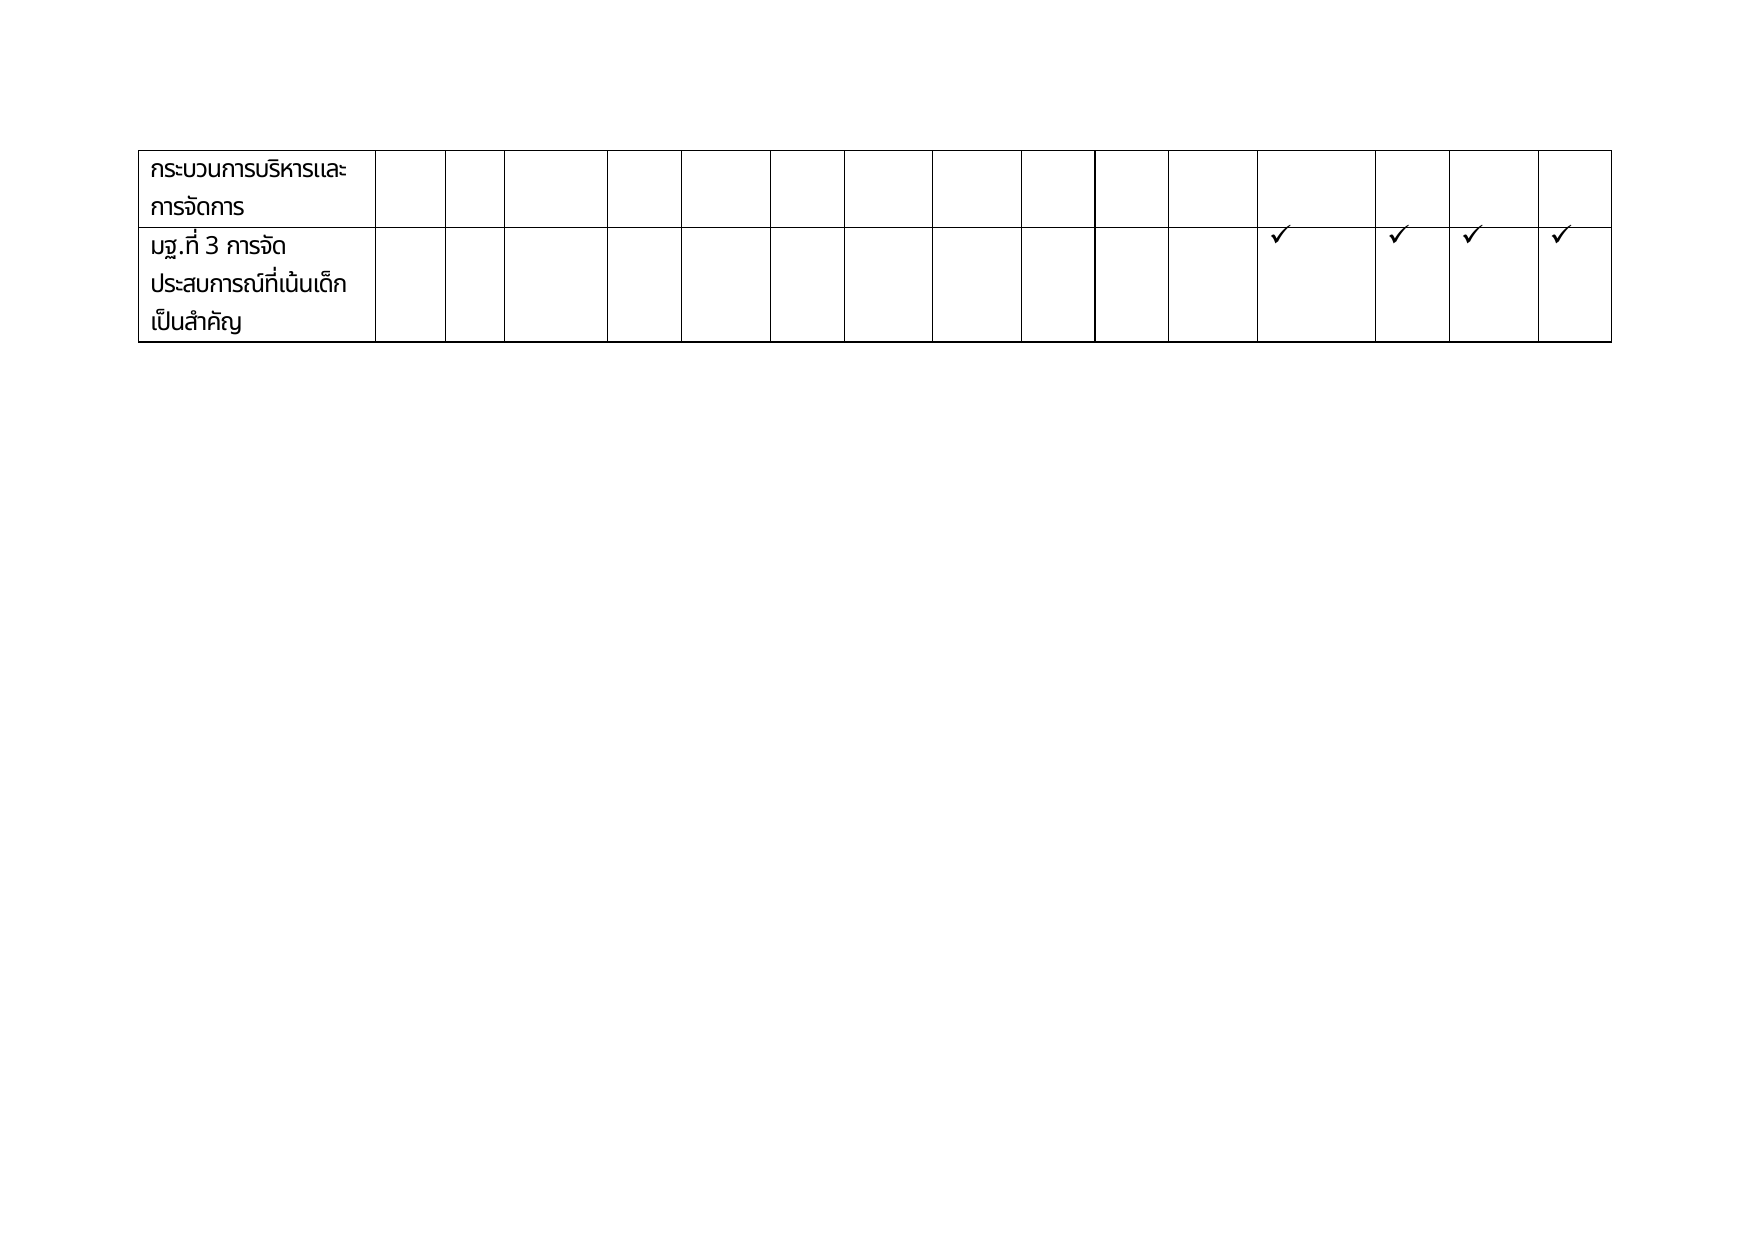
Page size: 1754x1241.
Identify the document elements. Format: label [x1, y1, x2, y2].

table_cell [1450, 151, 1538, 227]
table_cell [1258, 151, 1375, 227]
table_cell [682, 151, 770, 227]
table_cell [139, 228, 375, 341]
table_cell [1096, 228, 1168, 341]
table_cell [376, 151, 445, 227]
table_cell [1539, 151, 1611, 227]
table_cell [446, 151, 504, 227]
table_cell [139, 151, 375, 227]
table_cell [845, 228, 932, 341]
table_cell [682, 228, 770, 341]
table_cell [771, 228, 844, 341]
table_cell [1450, 228, 1538, 341]
table_cell [608, 151, 681, 227]
table_cell [845, 151, 932, 227]
table_cell [1169, 228, 1257, 341]
table_cell [1539, 228, 1611, 341]
table_cell [933, 151, 1021, 227]
table_cell [505, 228, 607, 341]
table_cell [1022, 228, 1094, 341]
table_cell [1096, 151, 1168, 227]
table_cell [771, 151, 844, 227]
table_cell [446, 228, 504, 341]
table_cell [1169, 151, 1257, 227]
table_cell [505, 151, 607, 227]
table_cell [1376, 151, 1449, 227]
table_cell [1376, 228, 1449, 341]
table_cell [376, 228, 445, 341]
table_cell [608, 228, 681, 341]
table_cell [933, 228, 1021, 341]
table_cell [1258, 228, 1375, 341]
table_cell [1022, 151, 1094, 227]
